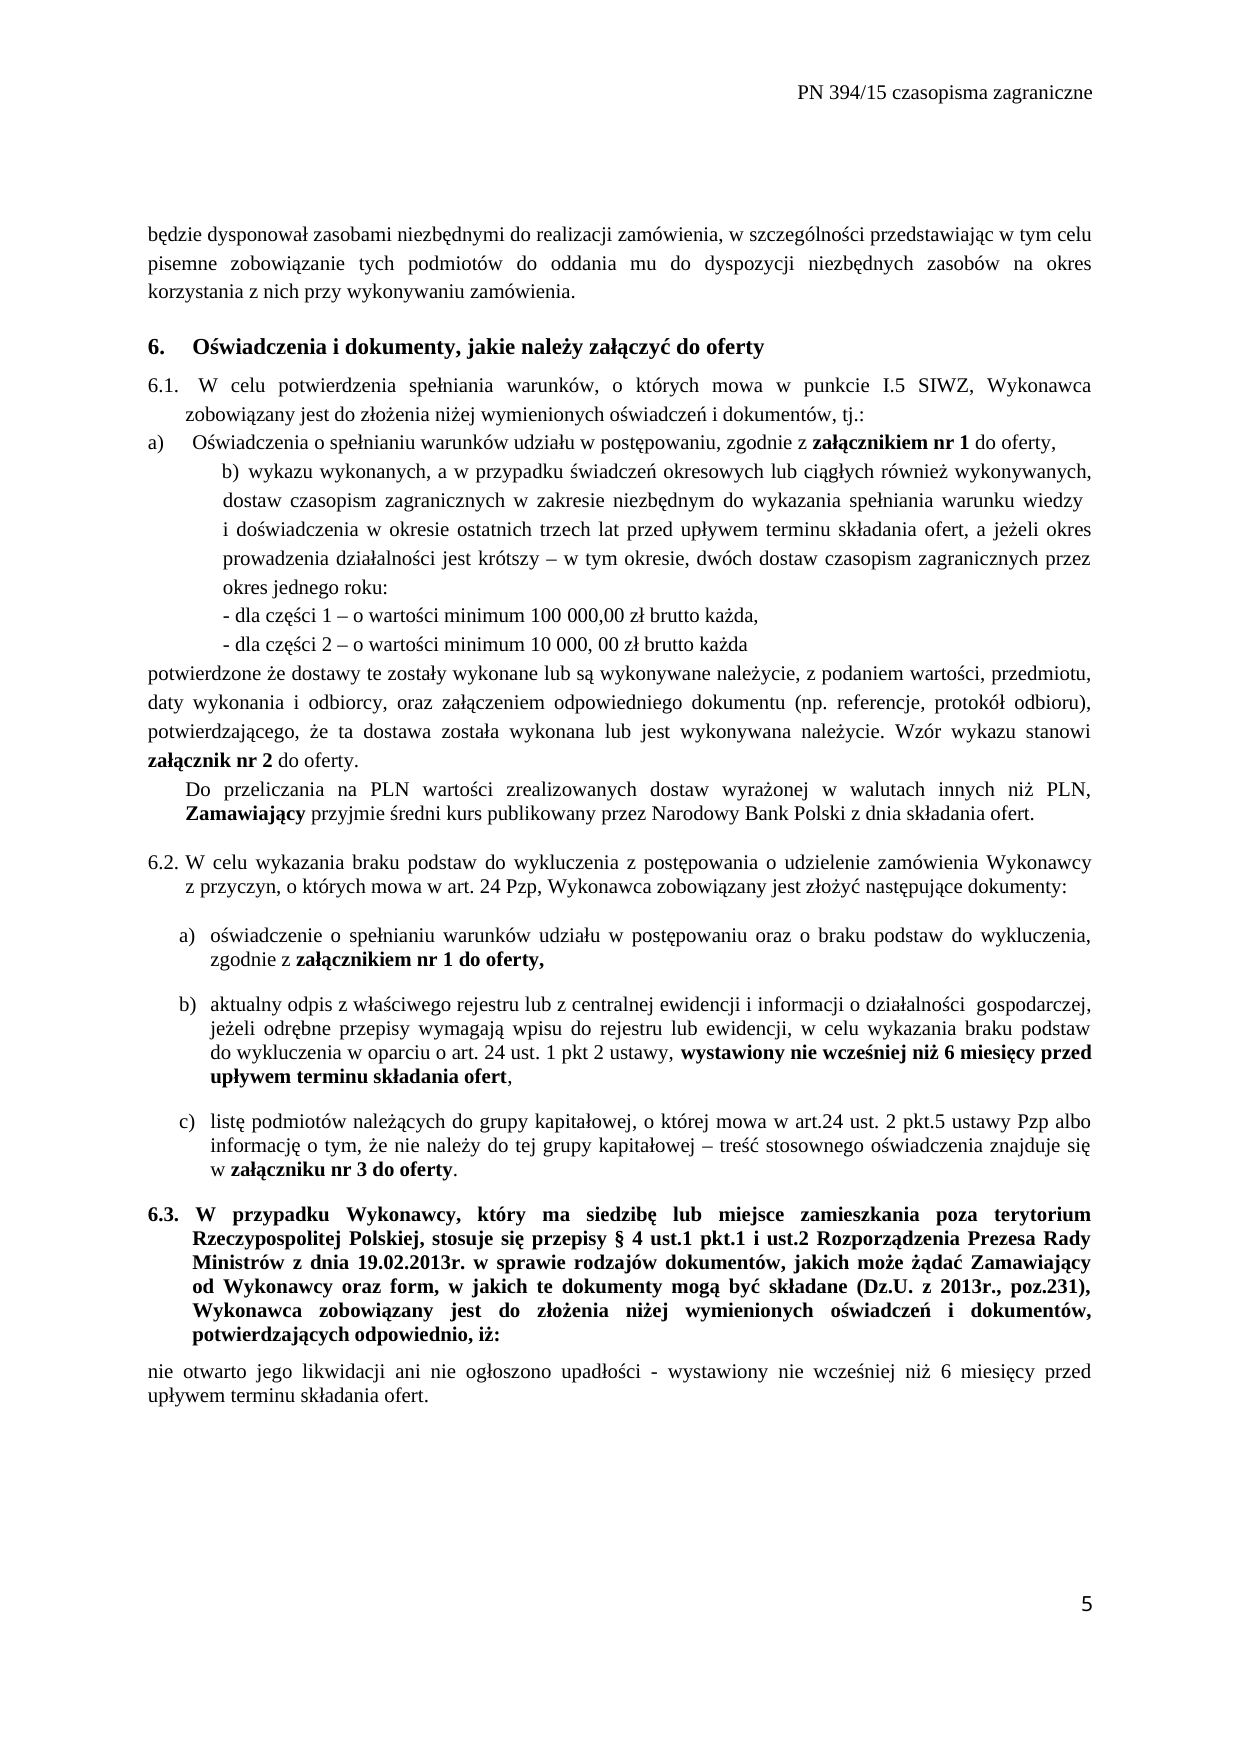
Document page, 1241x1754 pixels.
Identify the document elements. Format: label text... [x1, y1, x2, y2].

list wykazu wykonanych, a w przypadku świadczeń okresowych lub ciągłych również wykonywanych, dostaw czasopism zagranicznych w zakresie niezbędnym do wykazania spełniania warunku wiedzy i doświadczenia w okresie ostatnich trzech lat przed upływem terminu składania ofert, a jeżeli okres prowadzenia działalności jest krótszy – w tym okresie, dwóch dostaw czasopism zagranicznych przez okres jednego roku: [222, 459, 1092, 599]
list aktualny odpis z właściwego rejestru lub z centralnej ewidencji i informacji o działalności gospodarczej, jeżeli odrębne przepisy wymagają wpisu do rejestru lub ewidencji, w celu wykazania braku podstaw do wykluczenia w oparciu o art. 24 ust. 1 pkt 2 ustawy, wystawiony nie wcześniej niż 6 miesięcy przed upływem terminu składania ofert, [179, 992, 1092, 1088]
list listę podmiotów należących do grupy kapitałowej, o której mowa w art.24 ust. 2 pkt.5 ustawy Pzp albo informację o tym, że nie należy do tej grupy kapitałowej – treść stosownego oświadczenia znajduje się w załączniku nr 3 do oferty. [179, 1109, 1092, 1181]
list Oświadczenia o spełnianiu warunków udziału w postępowaniu, zgodnie z załącznikiem nr 1 do oferty, [148, 430, 1092, 454]
list oświadczenie o spełnianiu warunków udziału w postępowaniu oraz o braku podstaw do wykluczenia, zgodnie z załącznikiem nr 1 do oferty, [179, 923, 1092, 971]
text - dla części 2 – o wartości minimum 10 000, 00 zł brutto każda [222, 632, 1092, 656]
list W celu potwierdzenia spełniania warunków, o których mowa w punkcie I.5 SIWZ, Wykonawca zobowiązany jest do złożenia niżej wymienionych oświadczeń i dokumentów, tj.: [148, 373, 1092, 426]
text potwierdzone że dostawy te zostały wykonane lub są wykonywane należycie, z podaniem wartości, przedmiotu, daty wykonania i odbiorcy, oraz załączeniem odpowiedniego dokumentu (np. referencje, protokół odbioru), potwierdzającego, że ta dostawa została wykonana lub jest wykonywana należycie. Wzór wykazu stanowi załącznik nr 2 do oferty. [148, 661, 1092, 772]
subtitle W celu wykazania braku podstaw do wykluczenia z postępowania o udzielenie zamówienia Wykonawcy z przyczyn, o których mowa w art. 24 Pzp, Wykonawca zobowiązany jest złożyć następujące dokumenty: [148, 850, 1092, 898]
text - dla części 1 – o wartości minimum 100 000,00 zł brutto każda, [222, 603, 1092, 627]
subtitle Oświadczenia i dokumenty, jakie należy załączyć do oferty [148, 333, 1092, 359]
text nie otwarto jego likwidacji ani nie ogłoszono upadłości - wystawiony nie wcześniej niż 6 miesięcy przed upływem terminu składania ofert. [148, 1359, 1092, 1407]
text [148, 222, 1092, 303]
text 6.3. W przypadku Wykonawcy, który ma siedzibę lub miejsce zamieszkania poza terytorium Rzeczypospolitej Polskiej, stosuje się przepisy § 4 ust.1 pkt.1 i ust.2 Rozporządzenia Prezesa Rady Ministrów z dnia 19.02.2013r. w sprawie rodzajów dokumentów, jakich może żądać Zamawiający od Wykonawcy oraz form, w jakich te dokumenty mogą być składane (Dz.U. z 2013r., poz.231), Wykonawca zobowiązany jest do złożenia niżej wymienionych oświadczeń i dokumentów, potwierdzających odpowiednio, iż: [148, 1202, 1092, 1346]
text Do przeliczania na PLN wartości zrealizowanych dostaw wyrażonej w walutach innych niż PLN, Zamawiający przyjmie średni kurs publikowany przez Narodowy Bank Polski z dnia składania ofert. [185, 777, 1092, 825]
